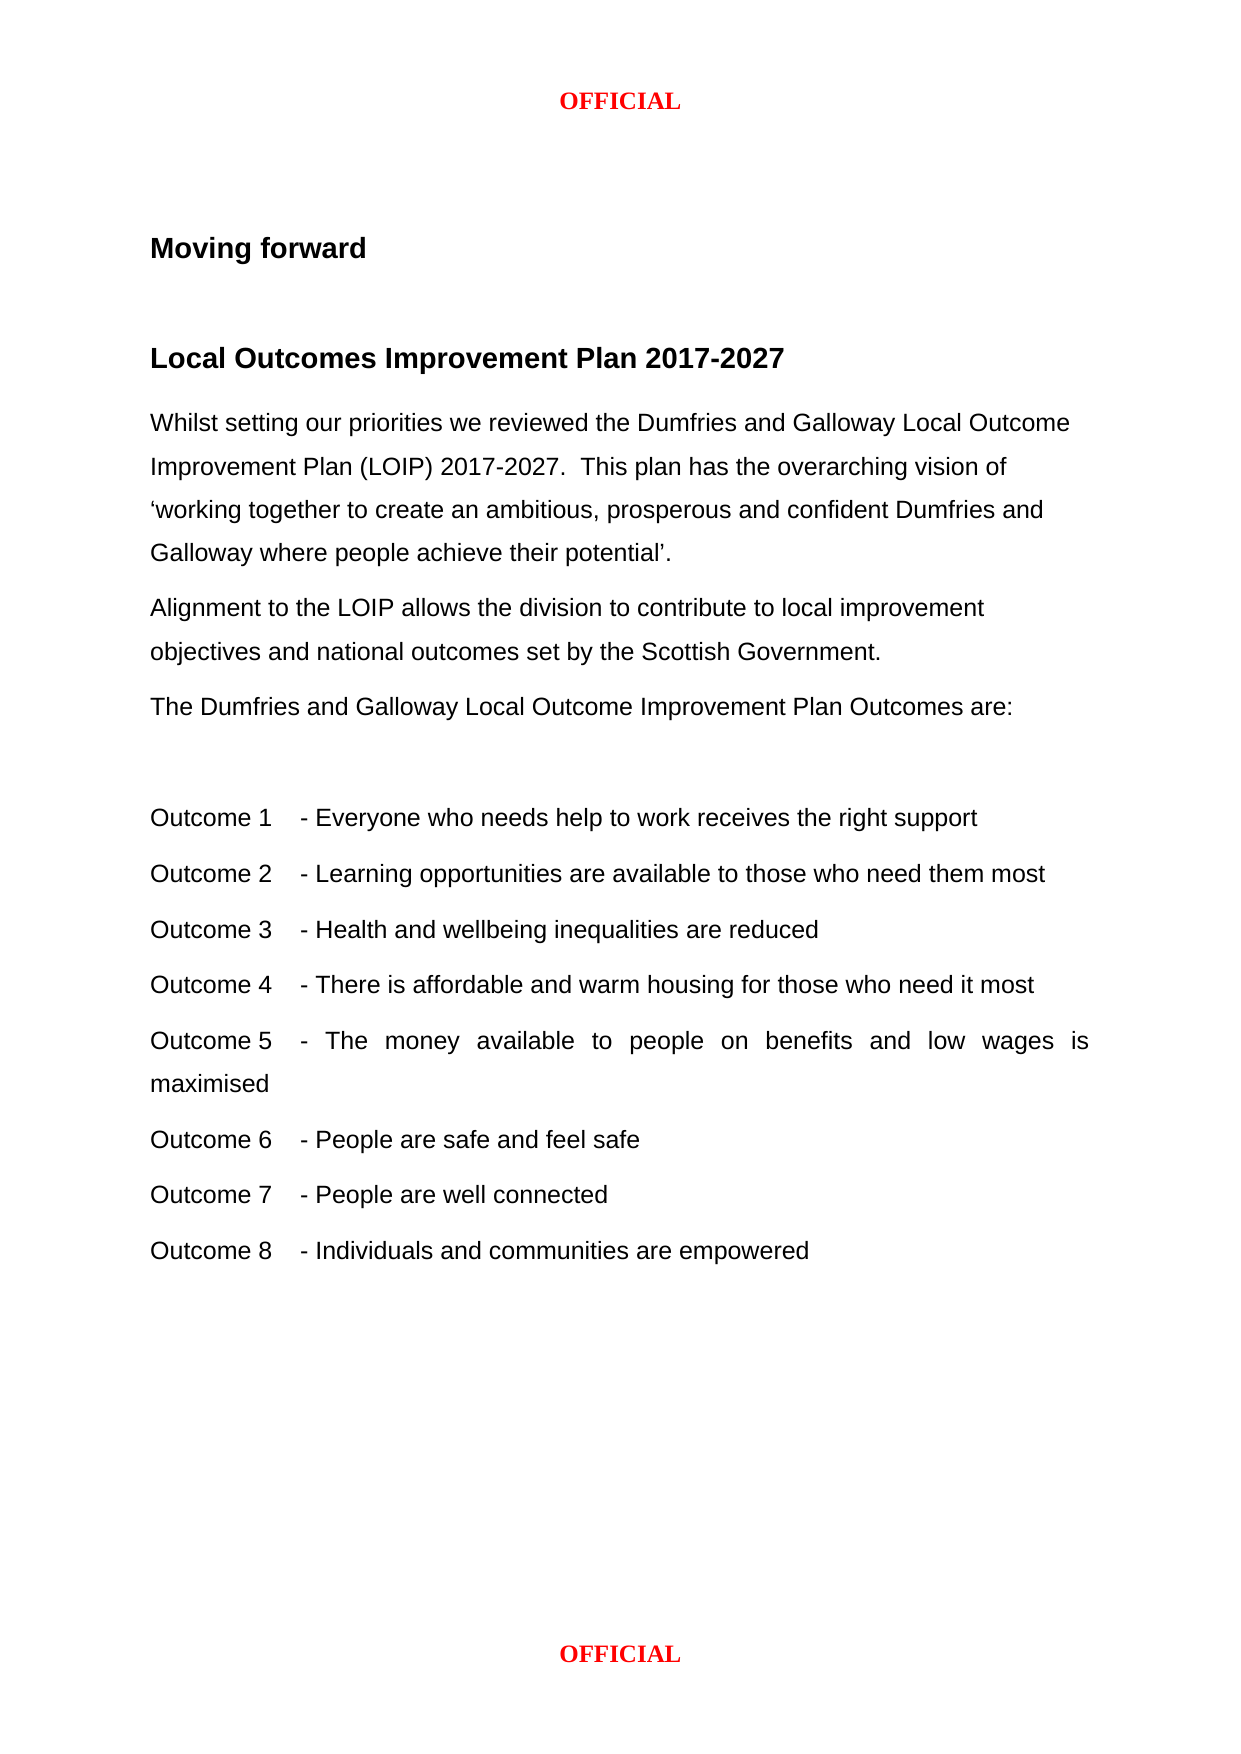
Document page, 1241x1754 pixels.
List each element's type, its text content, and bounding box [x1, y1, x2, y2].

text Outcome 3 - Health and wellbeing inequalities are reduced [150, 914, 1090, 943]
text Outcome 7 - People are well connected [150, 1180, 1090, 1209]
text Outcome 8 - Individuals and communities are empowered [150, 1236, 1090, 1264]
text Outcome 6 - People are safe and feel safe [150, 1124, 1090, 1153]
subtitle Moving forward [150, 231, 1090, 265]
text Outcome 4 - There is affordable and warm housing for those who need it most [150, 970, 1090, 999]
text Outcome 1 - Everyone who needs help to work receives the right support [150, 803, 1090, 832]
subtitle Local Outcomes Improvement Plan 2017-2027 [150, 341, 1090, 374]
text Whilst setting our priorities we reviewed the Dumfries and Galloway Local Outcome Improvement Plan (LOIP) 2017-2027. This plan has the overarching vision of ‘working together to create an ambitious, prosperous and confident Dumfries and Galloway where people achieve their potential’. [150, 408, 1090, 566]
text Outcome 5 - The money available to people on benefits and low wages is maximised [150, 1026, 1090, 1098]
text Alignment to the LOIP allows the division to contribute to local improvement objectives and national outcomes set by the Scottish Government. [150, 593, 1090, 665]
text Outcome 2 - Learning opportunities are available to those who need them most [150, 859, 1090, 888]
text The Dumfries and Galloway Local Outcome Improvement Plan Outcomes are: [150, 692, 1090, 721]
